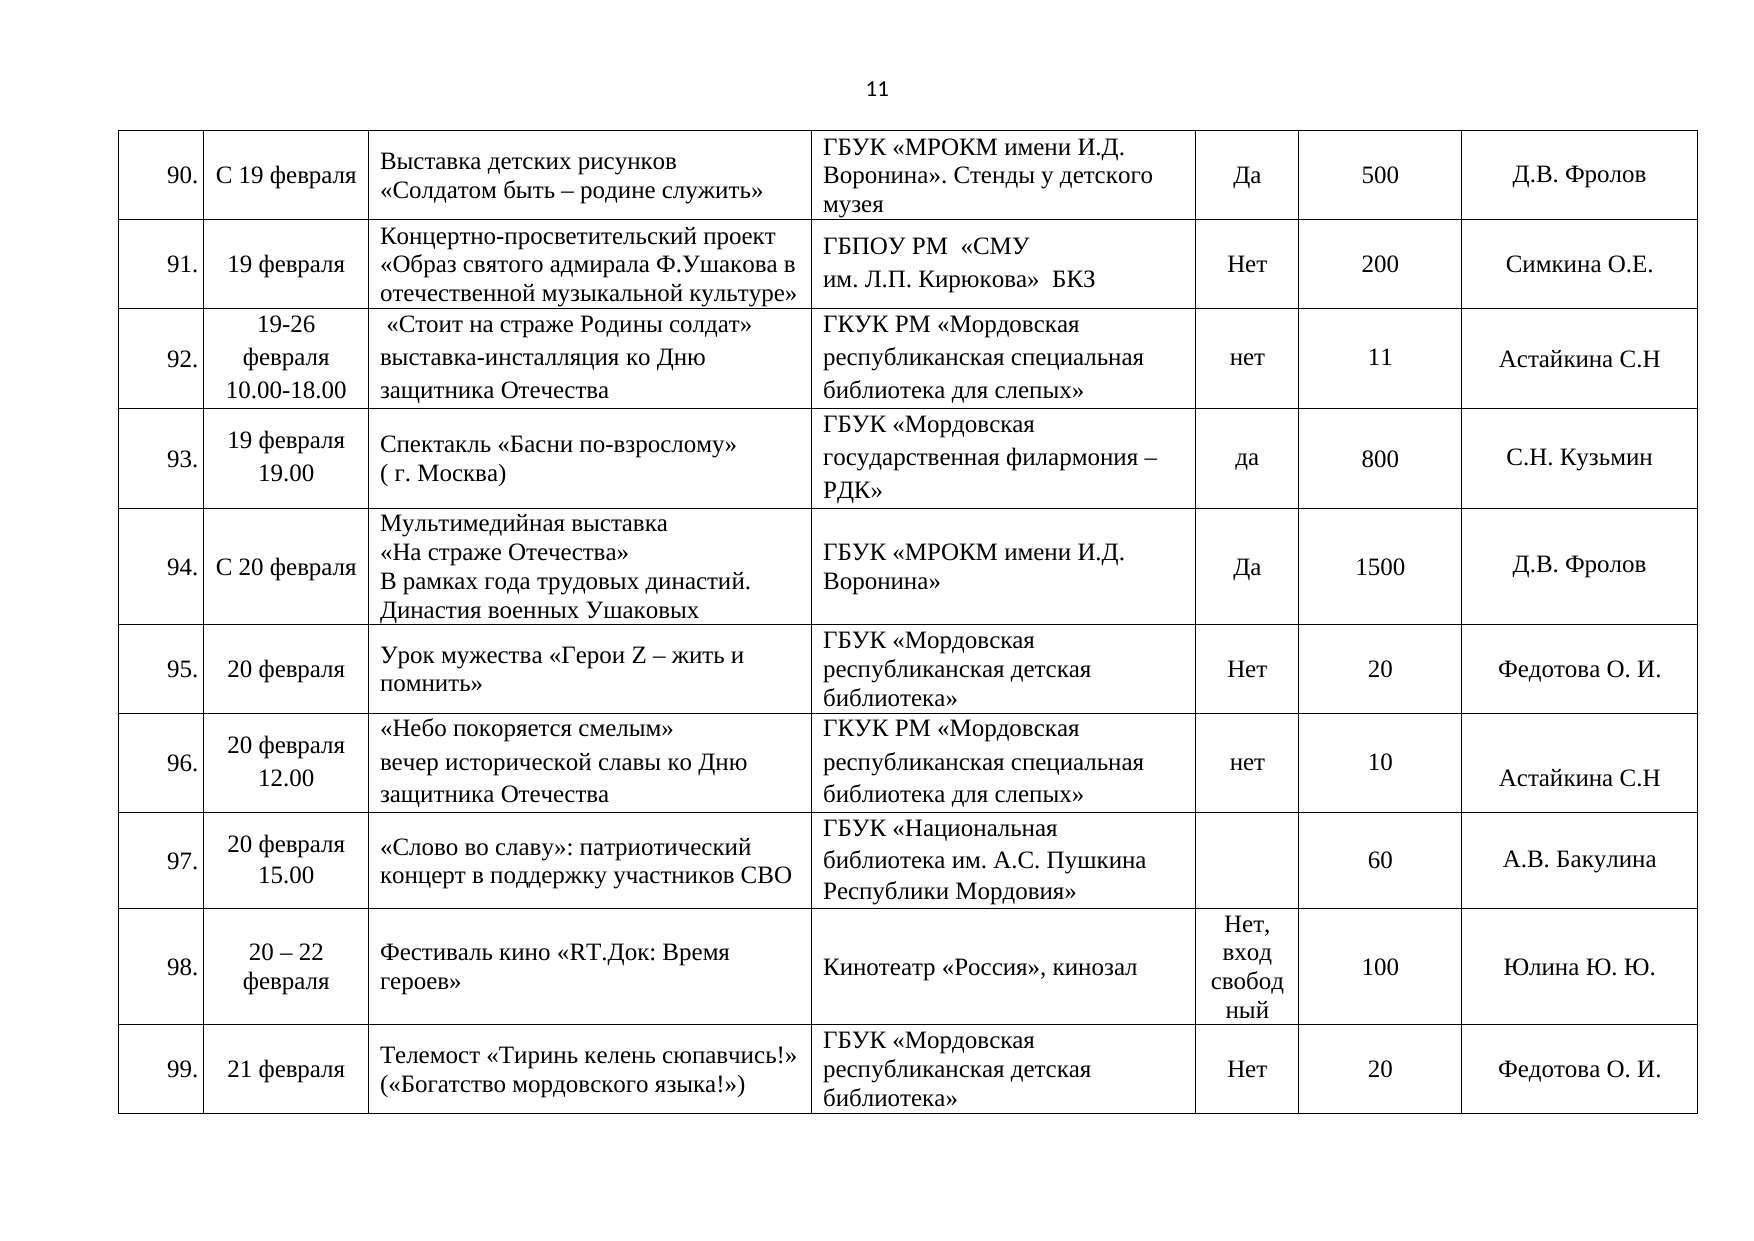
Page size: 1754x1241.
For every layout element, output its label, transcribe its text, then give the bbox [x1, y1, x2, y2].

table_cell 200 [1299, 220, 1461, 308]
table_cell ГБУК «Национальная библиотека им. А.С. Пушкина Республики Мордовия» [812, 813, 1195, 908]
table_cell 19 февраля 19.00 [204, 409, 368, 507]
table_cell ГБУК «Мордовская республиканская детская библиотека» [812, 625, 1195, 712]
table_cell [119, 131, 203, 219]
table_cell [119, 909, 203, 1024]
table_cell Д.В. Фролов [1462, 509, 1697, 623]
table_cell ГБУК «МРОКМ имени И.Д. Воронина» [812, 509, 1195, 623]
table_cell [119, 625, 203, 712]
table_cell 20 [1299, 1025, 1461, 1113]
table_cell Федотова О. И. [1462, 1025, 1697, 1113]
table_cell ГБПОУ РМ «СМУ им. Л.П. Кирюкова» БКЗ [812, 220, 1195, 308]
table_cell Выставка детских рисунков «Солдатом быть – родине служить» [369, 131, 811, 219]
table_cell Федотова О. И. [1462, 625, 1697, 712]
table_cell Спектакль «Басни по-взрослому» ( г. Москва) [369, 409, 811, 507]
table_cell нет [1196, 714, 1298, 812]
table_cell Астайкина С.Н [1462, 714, 1697, 812]
table_cell ГБУК «Мордовская государственная филармония – РДК» [812, 409, 1195, 507]
table_cell 20 февраля [204, 625, 368, 712]
table_cell Д.В. Фролов [1462, 131, 1697, 219]
table_cell 20 – 22 февраля [204, 909, 368, 1024]
table_cell Нет, вход свободный [1196, 909, 1298, 1024]
table_cell 11 [1299, 309, 1461, 408]
table_cell ГБУК «МРОКМ имени И.Д. Воронина». Стенды у детского музея [812, 131, 1195, 219]
table_cell Урок мужества «Герои Z – жить и помнить» [369, 625, 811, 712]
table_cell Телемост «Тиринь келень сюпавчись!» («Богатство мордовского языка!») [369, 1025, 811, 1113]
table_cell Нет [1196, 1025, 1298, 1113]
table_cell «Стоит на страже Родины солдат» выставка-инсталляция ко Дню защитника Отечества [369, 309, 811, 408]
table_cell Концертно-просветительский проект «Образ святого адмирала Ф.Ушакова в отечественной музыкальной культуре» [369, 220, 811, 308]
table_cell Астайкина С.Н [1462, 309, 1697, 408]
table_cell С 19 февраля [204, 131, 368, 219]
table_cell [119, 714, 203, 812]
table_cell 21 февраля [204, 1025, 368, 1113]
table_cell Нет [1196, 220, 1298, 308]
table_cell [119, 509, 203, 623]
table_cell С.Н. Кузьмин [1462, 409, 1697, 507]
table_cell Нет [1196, 625, 1298, 712]
table_cell Мультимедийная выставка «На страже Отечества» В рамках года трудовых династий. Династия военных Ушаковых [369, 509, 811, 623]
table_cell С 20 февраля [204, 509, 368, 623]
table_cell Симкина О.Е. [1462, 220, 1697, 308]
table_cell 19 февраля [204, 220, 368, 308]
table_cell да [1196, 409, 1298, 507]
table_cell Юлина Ю. Ю. [1462, 909, 1697, 1024]
table_cell 19-26 февраля 10.00-18.00 [204, 309, 368, 408]
table_cell 20 февраля 12.00 [204, 714, 368, 812]
table_cell 1500 [1299, 509, 1461, 623]
table_cell [119, 309, 203, 408]
table_cell 100 [1299, 909, 1461, 1024]
table_cell Да [1196, 509, 1298, 623]
table_cell ГКУК РМ «Мордовская республиканская специальная библиотека для слепых» [812, 309, 1195, 408]
table_cell ГКУК РМ «Мордовская республиканская специальная библиотека для слепых» [812, 714, 1195, 812]
table_cell Фестиваль кино «RT.Док: Время героев» [369, 909, 811, 1024]
table_cell 20 февраля 15.00 [204, 813, 368, 908]
table_cell 800 [1299, 409, 1461, 507]
table_cell нет [1196, 309, 1298, 408]
table_cell [119, 813, 203, 908]
table_cell [119, 1025, 203, 1113]
table_cell [119, 220, 203, 308]
table_cell Да [1196, 131, 1298, 219]
table_cell «Слово во славу»: патриотический концерт в поддержку участников СВО [369, 813, 811, 908]
table_cell А.В. Бакулина [1462, 813, 1697, 908]
table_cell 10 [1299, 714, 1461, 812]
table_cell Кинотеатр «Россия», кинозал [812, 909, 1195, 1024]
table_cell 60 [1299, 813, 1461, 908]
table_cell [119, 409, 203, 507]
table_cell [1196, 813, 1298, 908]
table_cell 500 [1299, 131, 1461, 219]
table_cell 20 [1299, 625, 1461, 712]
table_cell ГБУК «Мордовская республиканская детская библиотека» [812, 1025, 1195, 1113]
table_cell «Небо покоряется смелым» вечер исторической славы ко Дню защитника Отечества [369, 714, 811, 812]
